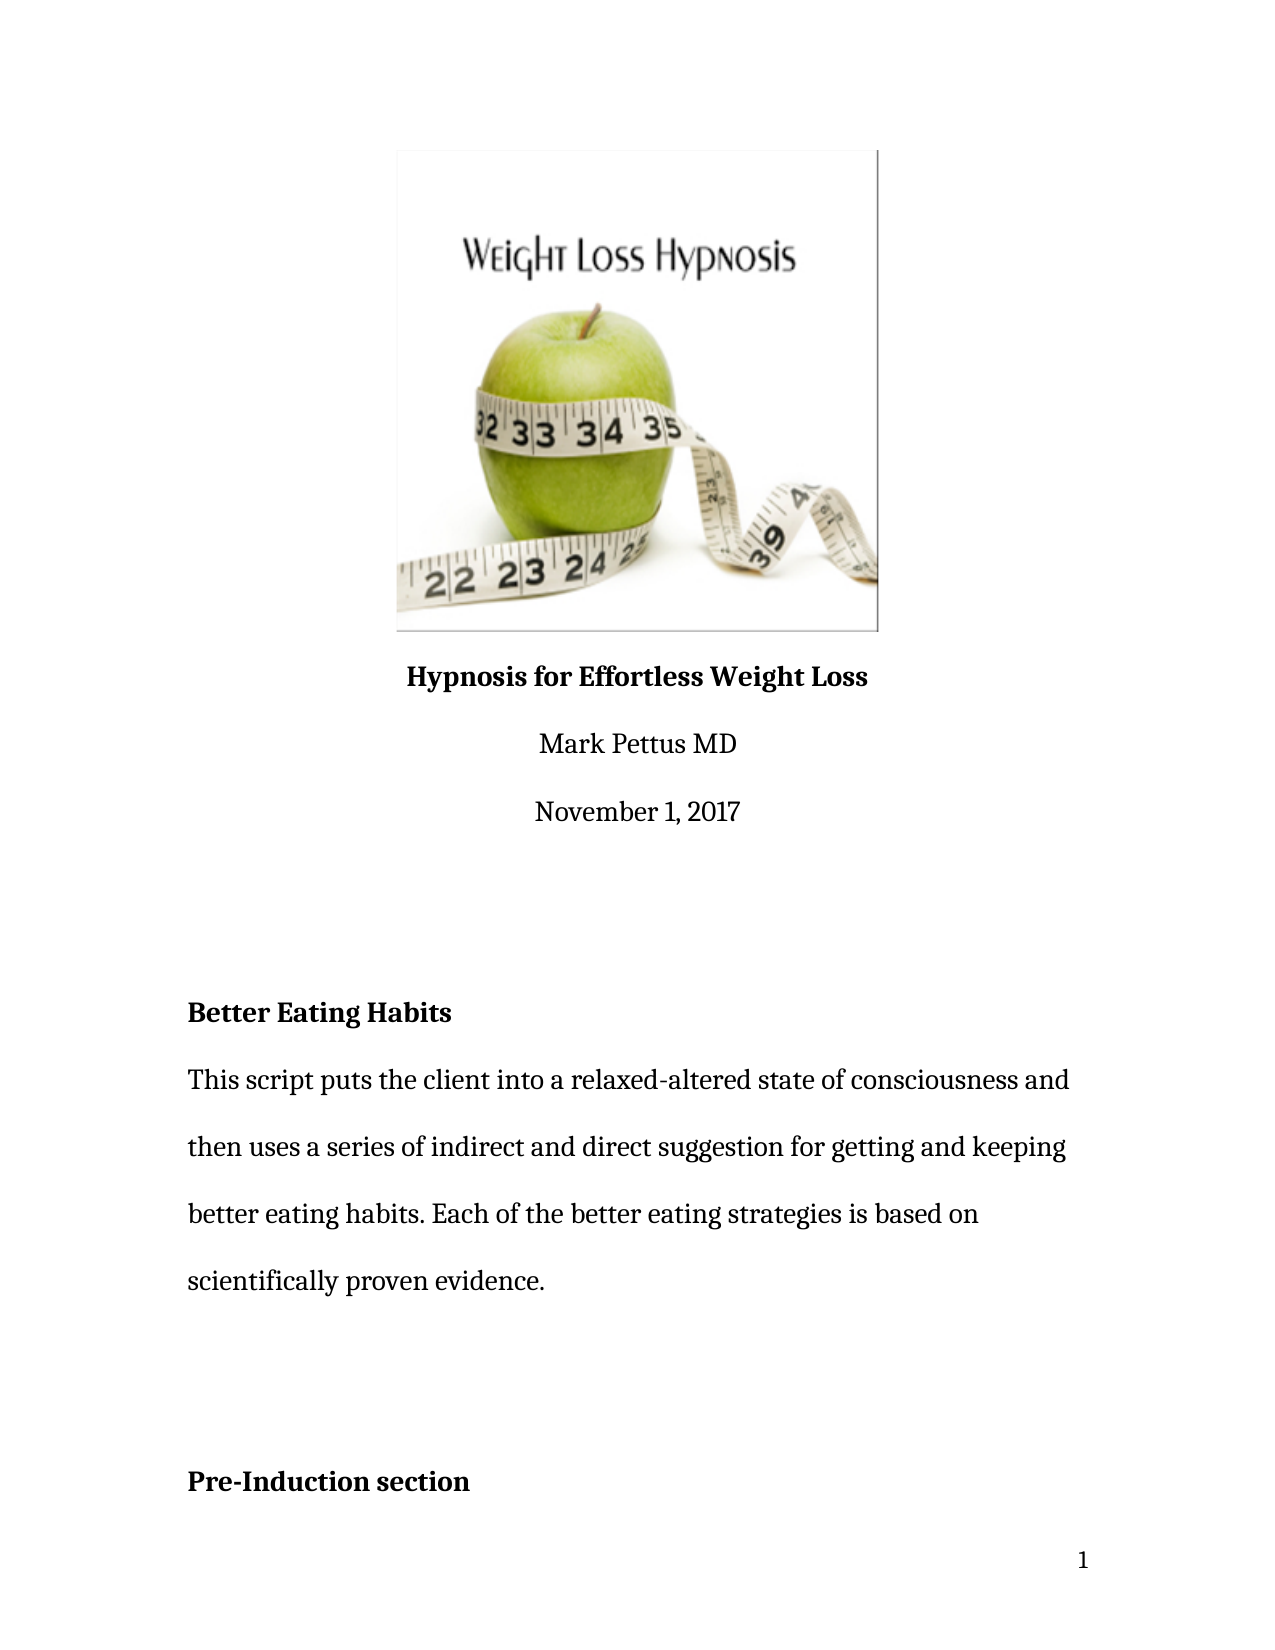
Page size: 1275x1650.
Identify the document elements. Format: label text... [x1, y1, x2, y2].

text Hypnosis for Effortless Weight Loss [187, 661, 1087, 694]
text November 1, 2017 [187, 795, 1087, 828]
text Better Eating Habits [187, 996, 1087, 1029]
picture [396, 150, 879, 632]
text This script puts the client into a relaxed-altered state of consciousness and then uses a series of indirect and direct suggestion for getting and keeping better eating habits. Each of the better eating strategies is based on scientifically proven evidence. [187, 1063, 1087, 1298]
text Pre-Induction section [187, 1466, 1087, 1499]
text Mark Pettus MD [187, 728, 1087, 761]
